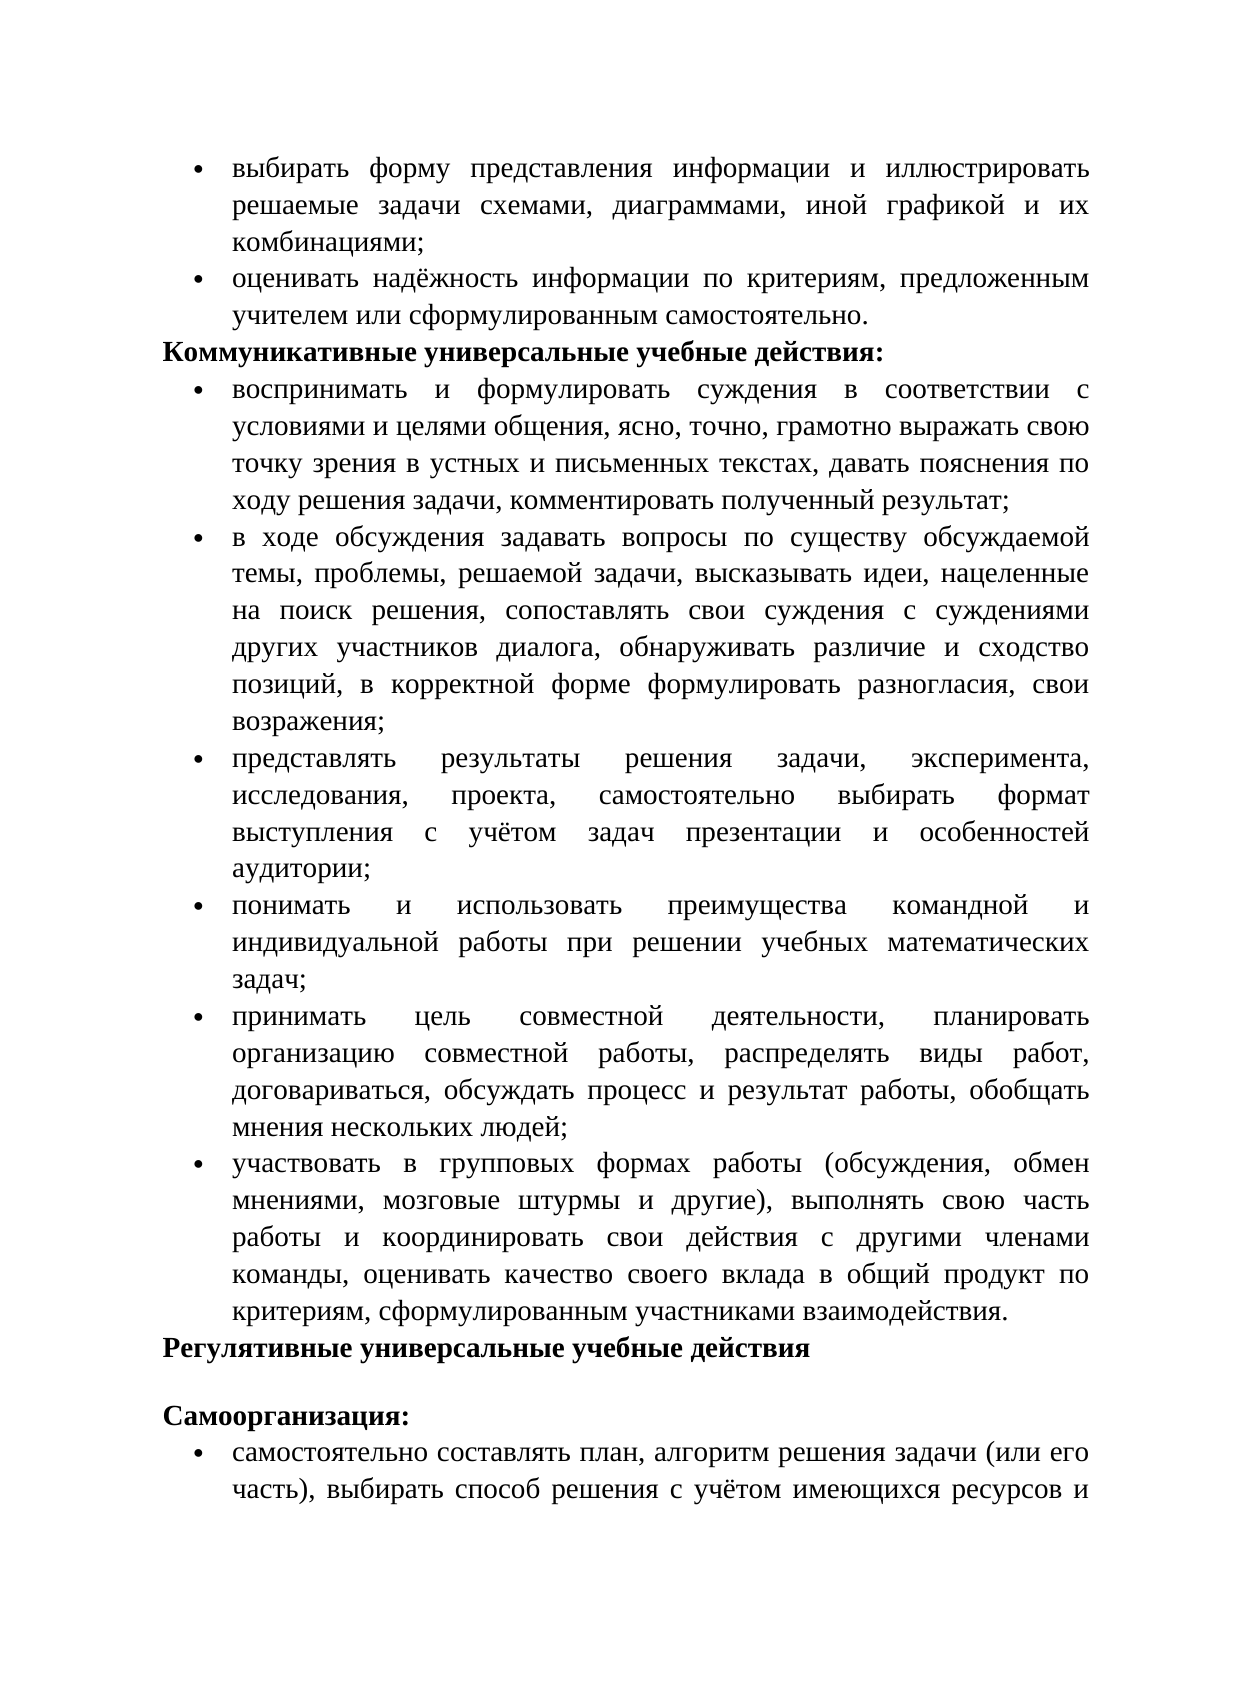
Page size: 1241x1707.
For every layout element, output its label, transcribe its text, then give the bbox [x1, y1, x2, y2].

list представлять результаты решения задачи, эксперимента, исследования, проекта, самостоятельно выбирать формат выступления с учётом задач презентации и особенностей аудитории; [194, 740, 1090, 884]
list воспринимать и формулировать суждения в соответствии с условиями и целями общения, ясно, точно, грамотно выражать свою точку зрения в устных и письменных текстах, давать пояснения по ходу решения задачи, комментировать полученный результат; [194, 371, 1090, 515]
list выбирать форму представления информации и иллюстрировать решаемые задачи схемами, диаграммами, иной графикой и их комбинациями; [194, 150, 1090, 257]
list понимать и использовать преимущества командной и индивидуальной работы при решении учебных математических задач; [194, 887, 1090, 995]
list участвовать в групповых формах работы (обсуждения, обмен мнениями, мозговые штурмы и другие), выполнять свою часть работы и координировать свои действия с другими членами команды, оценивать качество своего вклада в общий продукт по критериям, сформулированным участниками взаимодействия. [194, 1146, 1090, 1327]
list оценивать надёжность информации по критериям, предложенным учителем или сформулированным самостоятельно. [194, 261, 1090, 331]
text Коммуникативные универсальные учебные действия: [162, 334, 1090, 368]
text Самоорганизация: [162, 1398, 1090, 1431]
text Регулятивные универсальные учебные действия [162, 1330, 1090, 1363]
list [194, 1434, 1090, 1505]
list принимать цель совместной деятельности, планировать организацию совместной работы, распределять виды работ, договариваться, обсуждать процесс и результат работы, обобщать мнения нескольких людей; [194, 998, 1090, 1142]
list в ходе обсуждения задавать вопросы по существу обсуждаемой темы, проблемы, решаемой задачи, высказывать идеи, нацеленные на поиск решения, сопоставлять свои суждения с суждениями других участников диалога, обнаруживать различие и сходство позиций, в корректной форме формулировать разногласия, свои возражения; [194, 519, 1090, 737]
